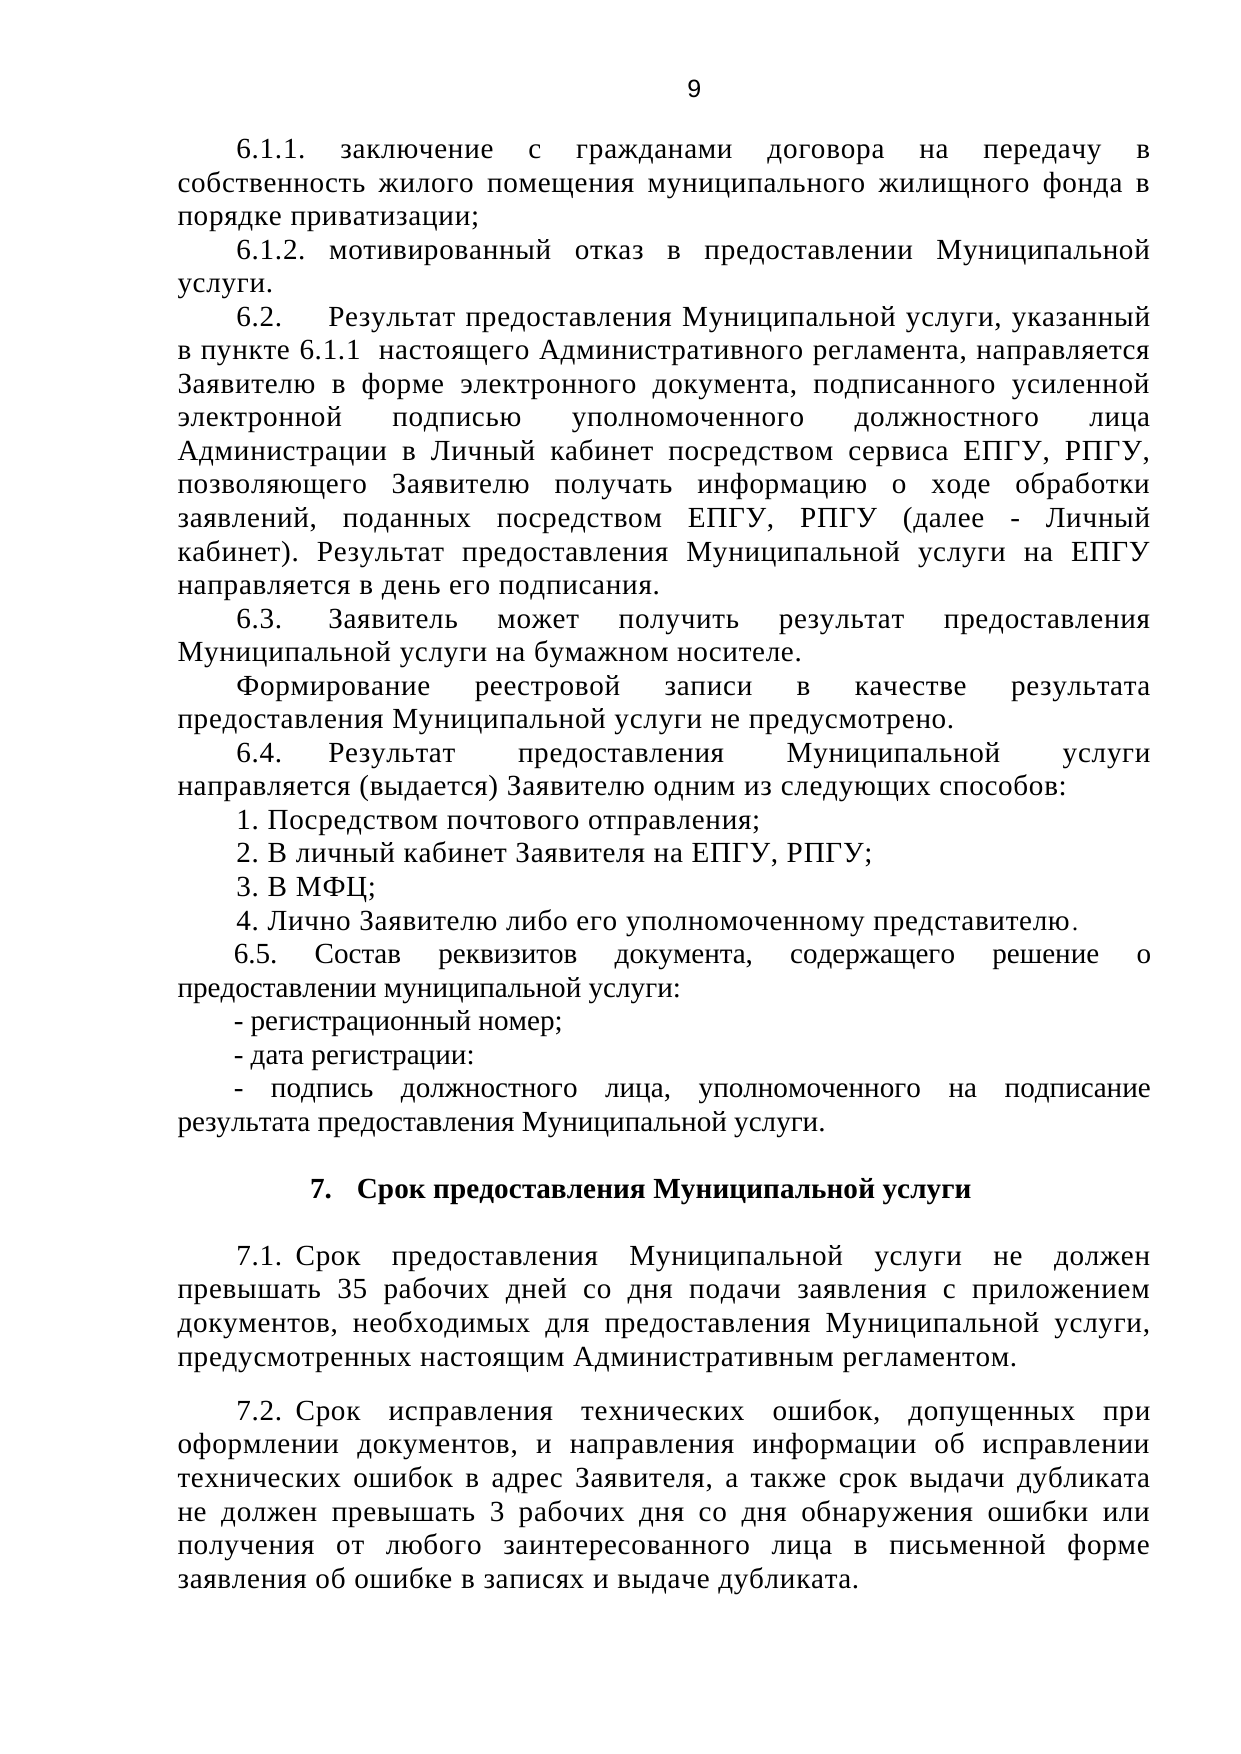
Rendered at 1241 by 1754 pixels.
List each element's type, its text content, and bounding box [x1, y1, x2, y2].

text Формирование реестровой записи в качестве результата предоставления Муниципальной услуги не предусмотрено. [177, 668, 1152, 735]
list Срок предоставления Муниципальной услуги не должен превышать 35 рабочих дней со дня подачи заявления с приложением документов, необходимых для предоставления Муниципальной услуги, предусмотренных настоящим Административным регламентом. [177, 1238, 1152, 1372]
text - подпись должностного лица, уполномоченного на подписание результата предоставления Муниципальной услуги. [177, 1070, 1152, 1137]
text 2. В личный кабинет Заявителя на ЕПГУ, РПГУ; [177, 836, 1152, 869]
list Срок исправления технических ошибок, допущенных при оформлении документов, и направления информации об исправлении технических ошибок в адрес Заявителя, а также срок выдачи дубликата не должен превышать 3 рабочих дня со дня обнаружения ошибки или получения от любого заинтересованного лица в письменной форме заявления об ошибке в записях и выдаче дубликата. [177, 1393, 1152, 1594]
text 6.1.2. мотивированный отказ в предоставлении Муниципальной услуги. [177, 232, 1152, 299]
text 6.1.1. заключение с гражданами договора на передачу в собственность жилого помещения муниципального жилищного фонда в порядке приватизации; [177, 131, 1152, 232]
text - регистрационный номер; [177, 1003, 1152, 1037]
list Срок предоставления Муниципальной услуги [130, 1171, 1152, 1204]
list Результат предоставления Муниципальной услуги направляется (выдается) Заявителю одним из следующих способов: [177, 735, 1152, 802]
text - дата регистрации: [177, 1037, 1152, 1070]
text 1. Посредством почтового отправления; [177, 802, 1152, 836]
text 4. Лично Заявителю либо его уполномоченному представителю. [177, 903, 1152, 936]
text 6.5. Состав реквизитов документа, содержащего решение о предоставлении муниципальной услуги: [177, 936, 1152, 1003]
list Заявитель может получить результат предоставления Муниципальной услуги на бумажном носителе. [177, 601, 1152, 668]
list Результат предоставления Муниципальной услуги, указанный в пункте 6.1.1 настоящего Административного регламента, направляется Заявителю в форме электронного документа, подписанного усиленной электронной подписью уполномоченного должностного лица Администрации в Личный кабинет посредством сервиса ЕПГУ, РПГУ, позволяющего Заявителю получать информацию о ходе обработки заявлений, поданных посредством ЕПГУ, РПГУ (далее - Личный кабинет). Результат предоставления Муниципальной услуги на ЕПГУ направляется в день его подписания. [177, 299, 1152, 601]
text 3. В МФЦ; [177, 869, 1152, 903]
